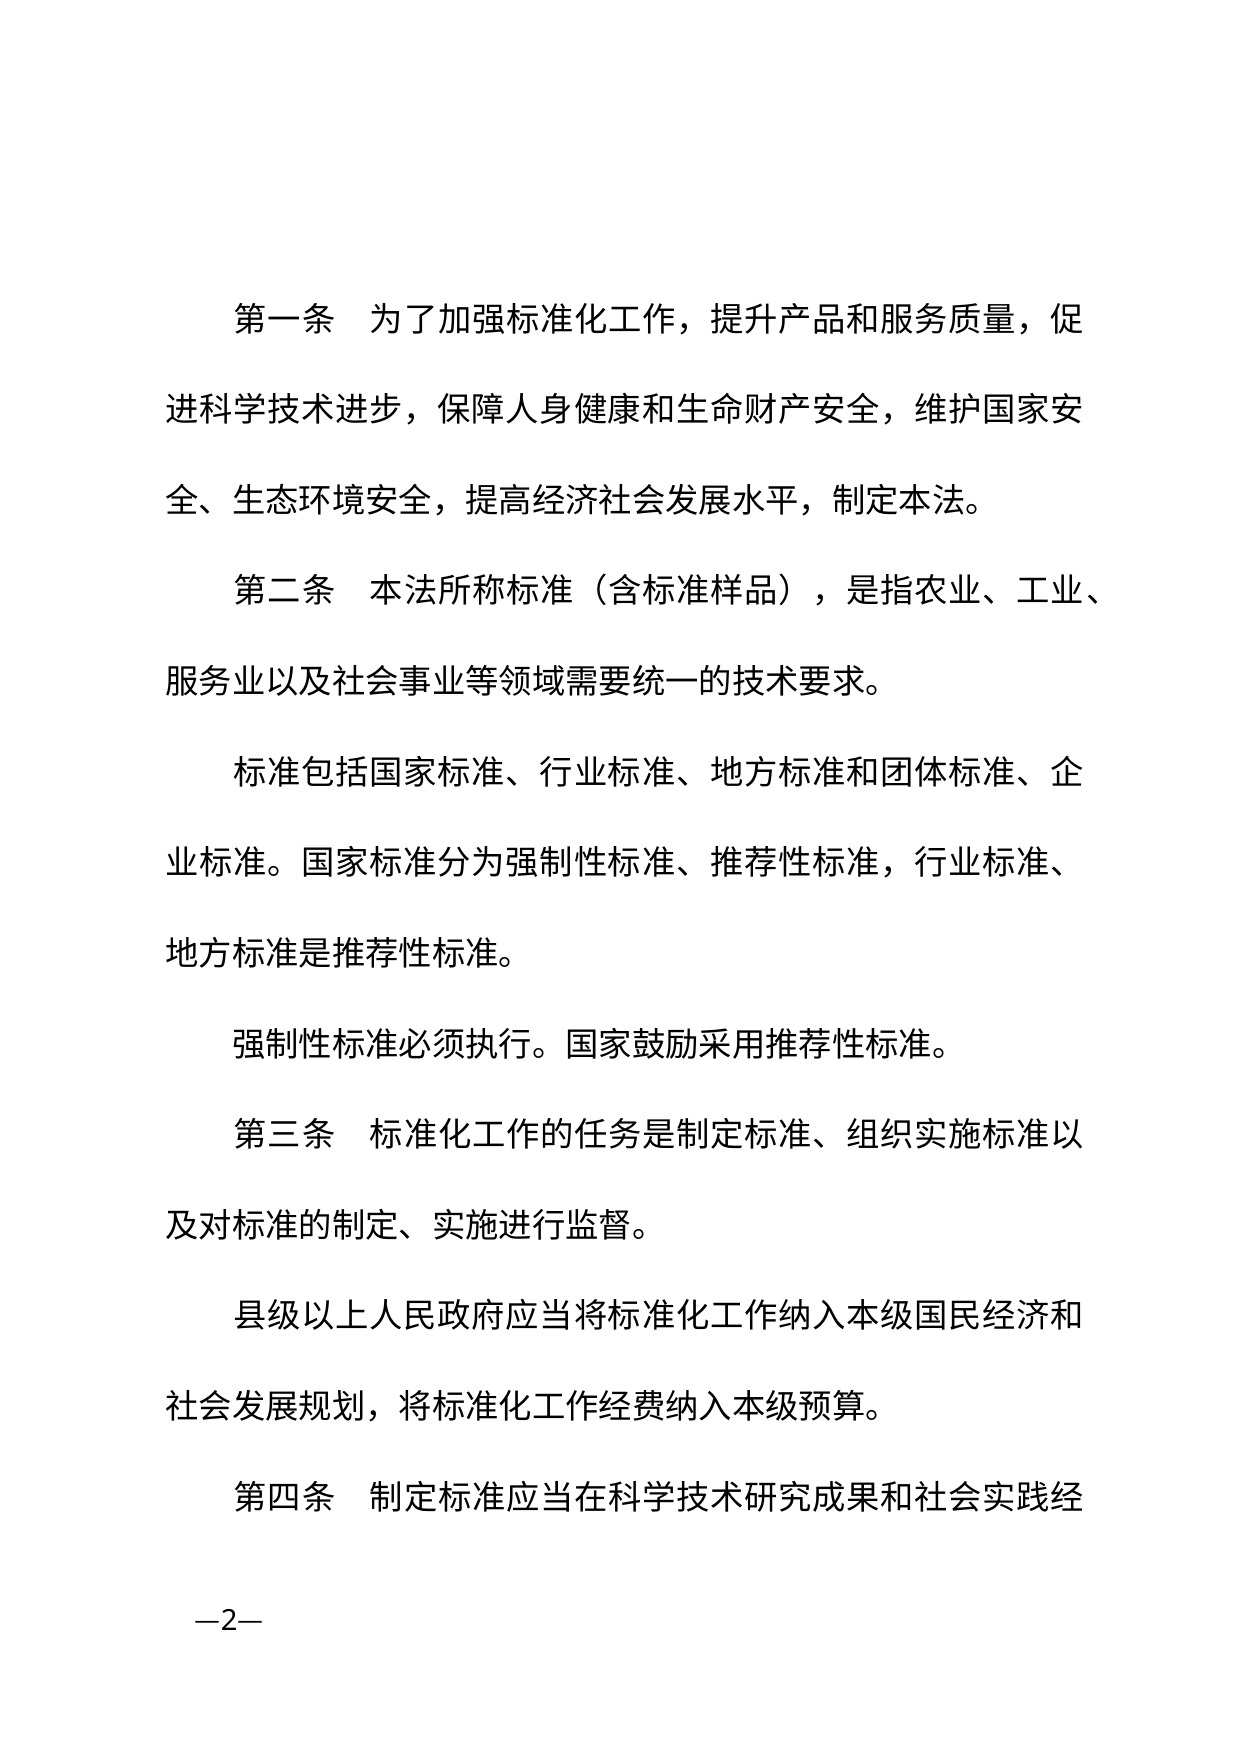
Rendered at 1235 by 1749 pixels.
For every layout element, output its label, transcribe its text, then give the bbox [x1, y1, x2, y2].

text 标准包括国家标准、行业标准、地方标准和团体标准、企业标准。国家标准分为强制性标准、推荐性标准，行业标准、地方标准是推荐性标准。 [165, 724, 1087, 996]
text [165, 1449, 1087, 1540]
text 第三条 标准化工作的任务是制定标准、组织实施标准以及对标准的制定、实施进行监督。 [165, 1087, 1087, 1268]
text 第二条 本法所称标准（含标准样品），是指农业、工业、服务业以及社会事业等领域需要统一的技术要求。 [165, 543, 1087, 724]
text 强制性标准必须执行。国家鼓励采用推荐性标准。 [165, 996, 1087, 1087]
text 县级以上人民政府应当将标准化工作纳入本级国民经济和社会发展规划，将标准化工作经费纳入本级预算。 [165, 1268, 1087, 1449]
text 第一条 为了加强标准化工作，提升产品和服务质量，促进科学技术进步，保障人身健康和生命财产安全，维护国家安全、生态环境安全，提高经济社会发展水平，制定本法。 [165, 271, 1087, 543]
